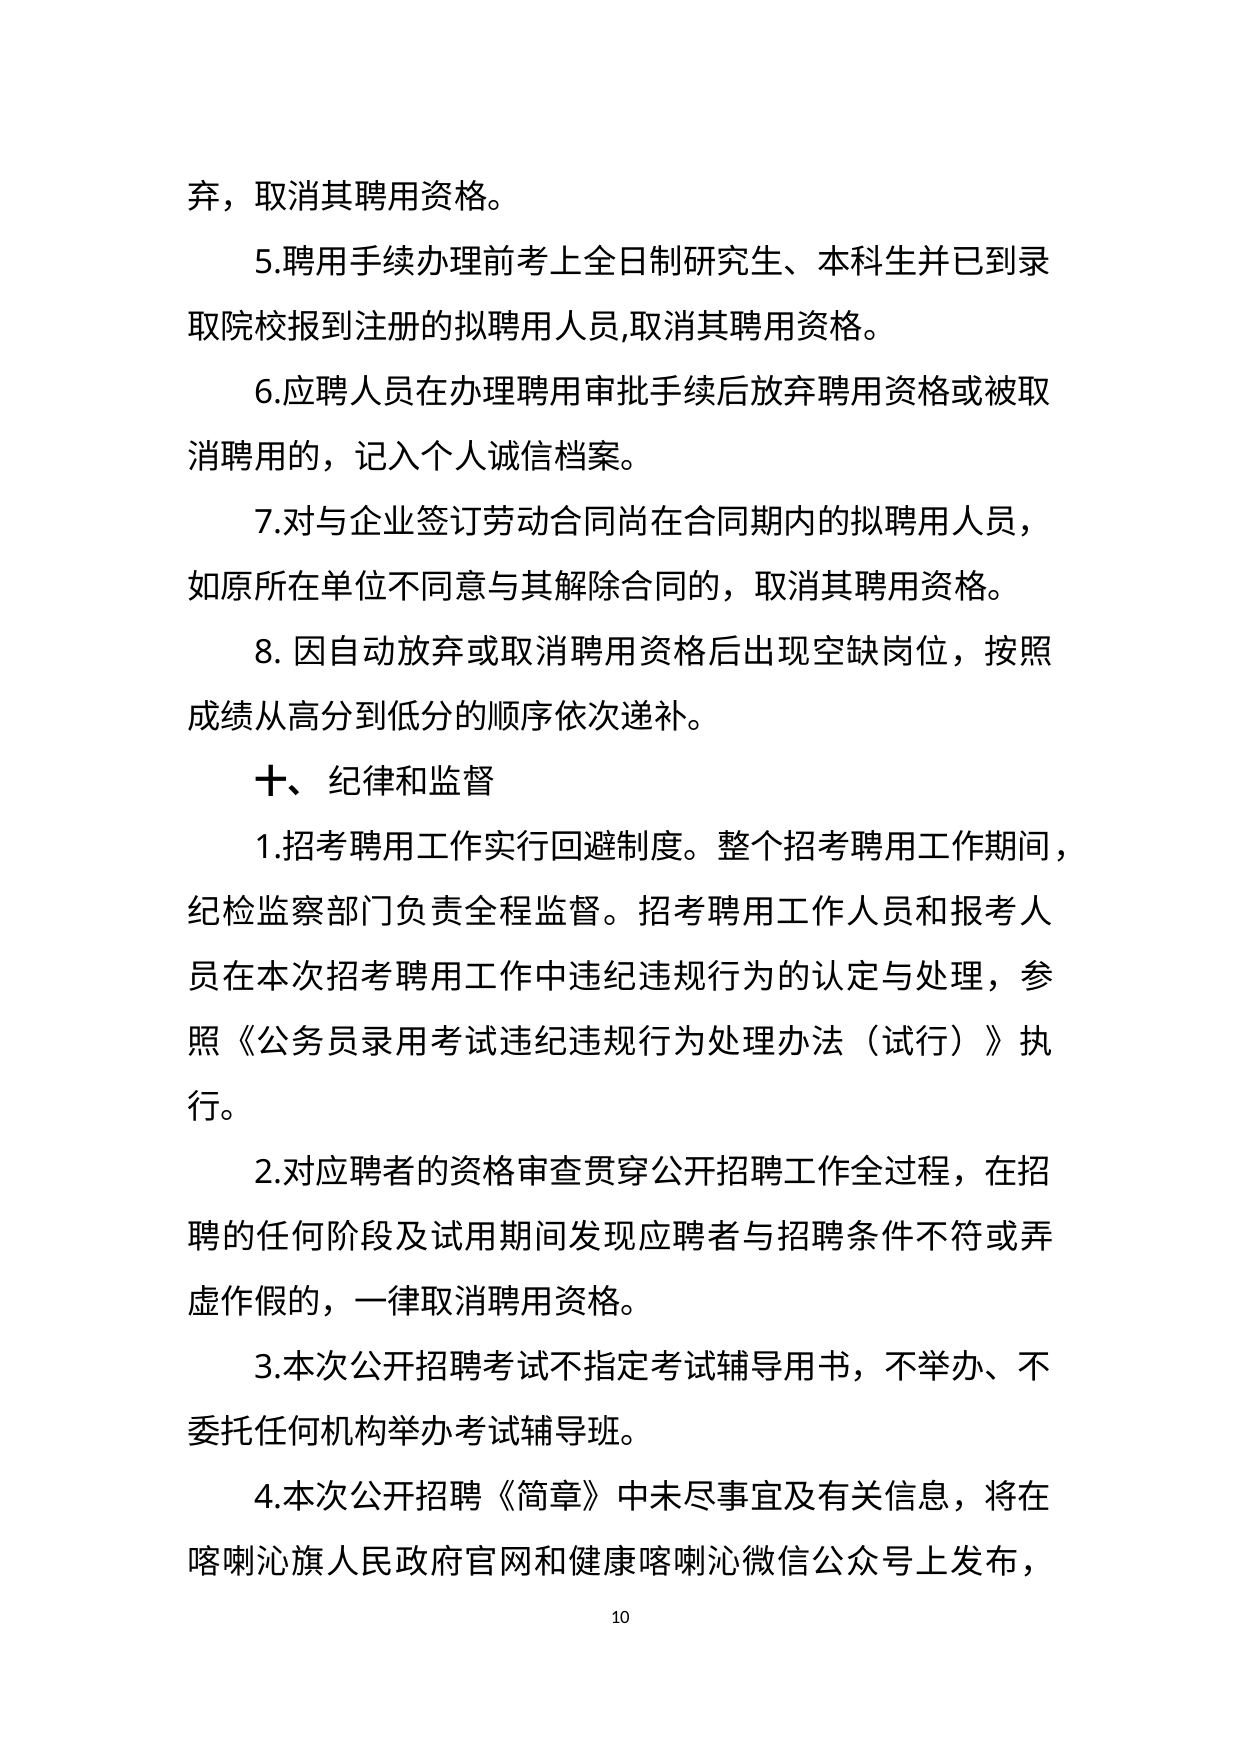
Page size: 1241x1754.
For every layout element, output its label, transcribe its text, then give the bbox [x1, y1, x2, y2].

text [187, 162, 1053, 227]
text 十、 纪律和监督 [187, 747, 1053, 812]
text 7.对与企业签订劳动合同尚在合同期内的拟聘用人员，如原所在单位不同意与其解除合同的，取消其聘用资格。 [187, 487, 1053, 617]
text 8. 因自动放弃或取消聘用资格后出现空缺岗位，按照成绩从高分到低分的顺序依次递补。 [187, 617, 1053, 747]
text 6.应聘人员在办理聘用审批手续后放弃聘用资格或被取消聘用的，记入个人诚信档案。 [187, 357, 1053, 487]
text 5.聘用手续办理前考上全日制研究生、本科生并已到录取院校报到注册的拟聘用人员,取消其聘用资格。 [187, 227, 1053, 357]
text 2.对应聘者的资格审查贯穿公开招聘工作全过程，在招聘的任何阶段及试用期间发现应聘者与招聘条件不符或弄虚作假的，一律取消聘用资格。 [187, 1137, 1053, 1332]
text 3.本次公开招聘考试不指定考试辅导用书，不举办、不委托任何机构举办考试辅导班。 [187, 1332, 1053, 1462]
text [187, 1462, 1053, 1592]
text 1.招考聘用工作实行回避制度。整个招考聘用工作期间，纪检监察部门负责全程监督。招考聘用工作人员和报考人员在本次招考聘用工作中违纪违规行为的认定与处理，参照《公务员录用考试违纪违规行为处理办法（试行）》执行。 [187, 812, 1053, 1137]
